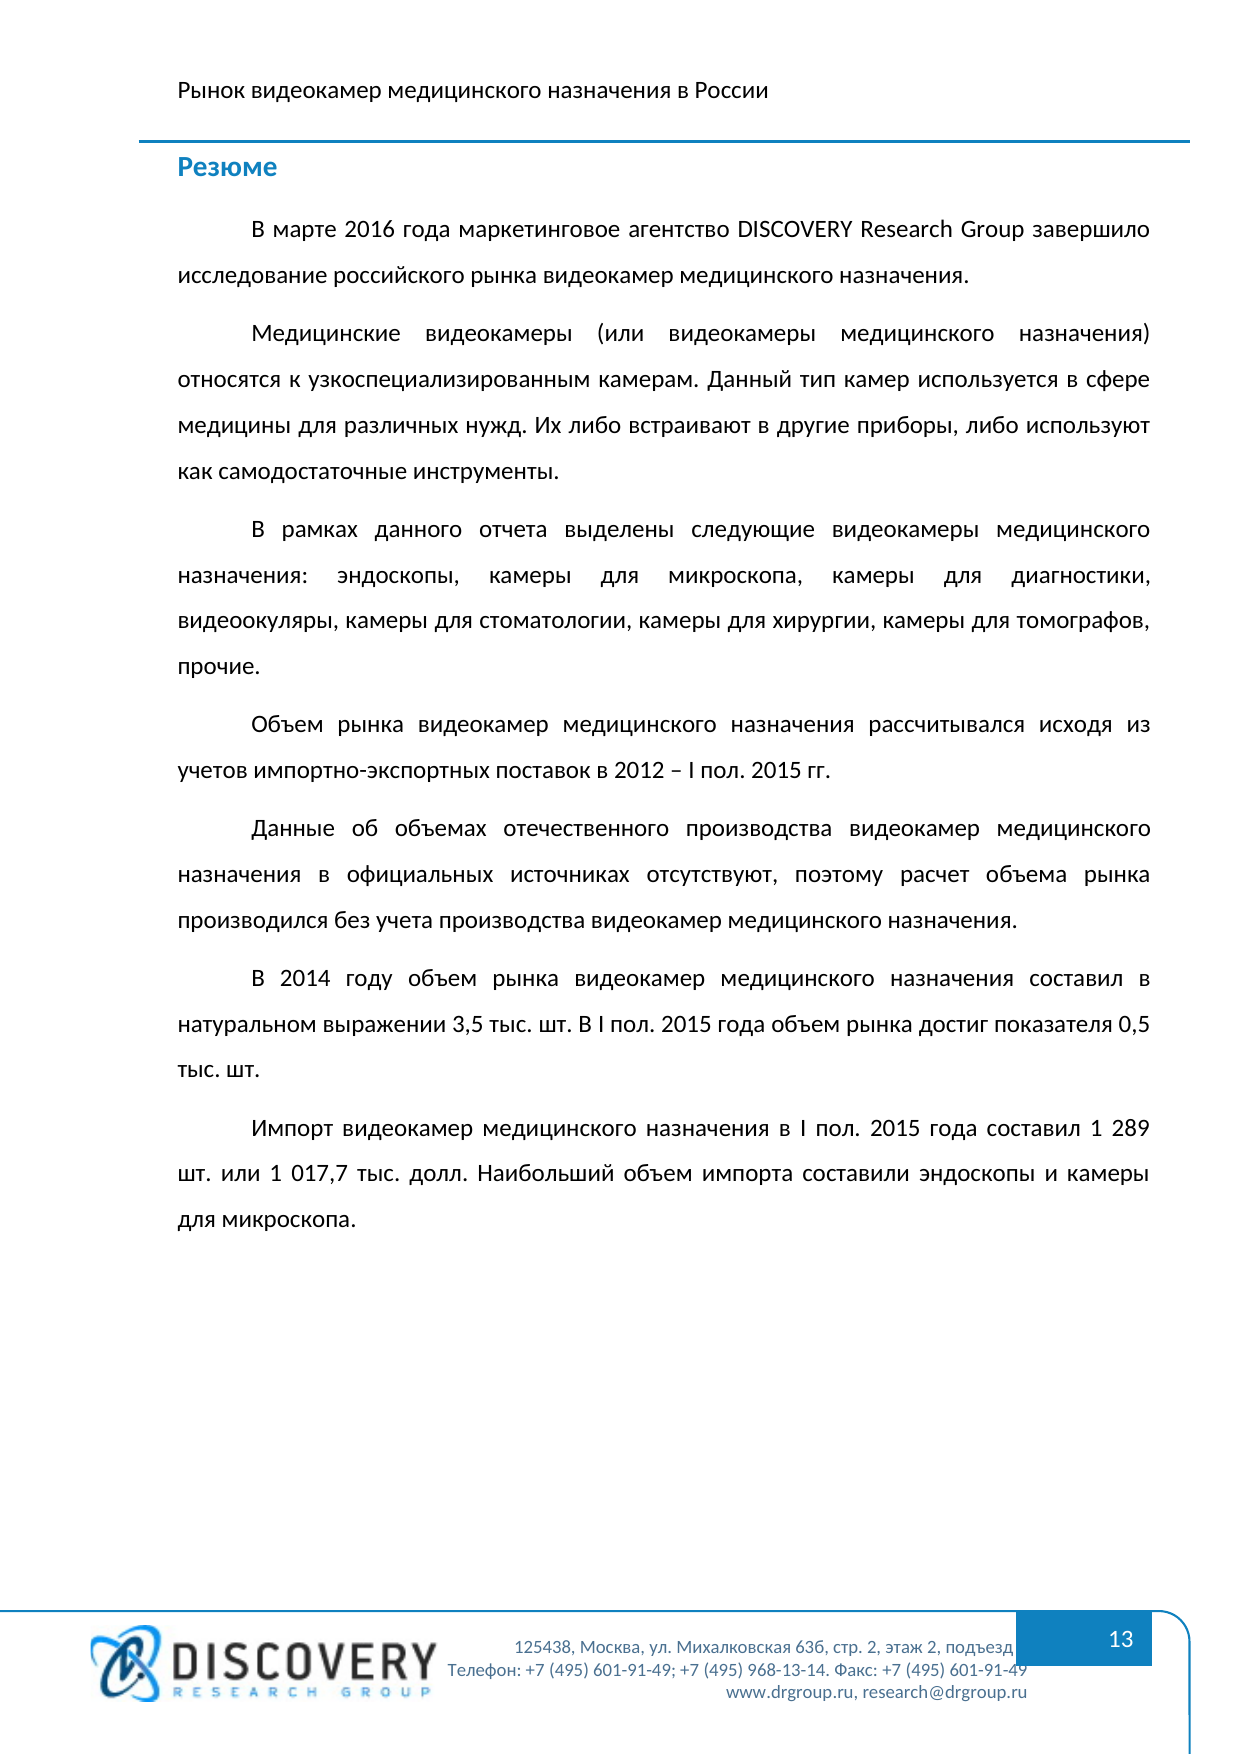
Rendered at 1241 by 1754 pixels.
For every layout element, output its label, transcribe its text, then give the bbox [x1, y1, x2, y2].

text Резюме [177, 148, 1152, 183]
text Данные об объемах отечественного производства видеокамер медицинского назначения в официальных источниках отсутствуют, поэтому расчет объема рынка производился без учета производства видеокамер медицинского назначения. [177, 812, 1152, 934]
text Объем рынка видеокамер медицинского назначения рассчитывался исходя из учетов импортно-экспортных поставок в 2012 – I пол. 2015 гг. [177, 708, 1152, 785]
picture [90, 1625, 438, 1702]
text В рамках данного отчета выделены следующие видеокамеры медицинского назначения: эндоскопы, камеры для микроскопа, камеры для диагностики, видеоокуляры, камеры для стоматологии, камеры для хирургии, камеры для томографов, прочие. [177, 513, 1152, 681]
text В марте 2016 года маркетинговое агентство DISCOVERY Research Group завершило исследование российского рынка видеокамер медицинского назначения. [177, 214, 1152, 290]
text Медицинские видеокамеры (или видеокамеры медицинского назначения) относятся к узкоспециализированным камерам. Данный тип камер используется в сфере медицины для различных нужд. Их либо встраивают в другие приборы, либо используют как самодостаточные инструменты. [177, 318, 1152, 485]
text В 2014 году объем рынка видеокамер медицинского назначения составил в натуральном выражении 3,5 тыс. шт. В I пол. 2015 года объем рынка достиг показателя 0,5 тыс. шт. [177, 962, 1152, 1084]
text Импорт видеокамер медицинского назначения в I пол. 2015 года составил 1 289 шт. или 1 017,7 тыс. долл. Наибольший объем импорта составили эндоскопы и камеры для микроскопа. [177, 1112, 1152, 1234]
